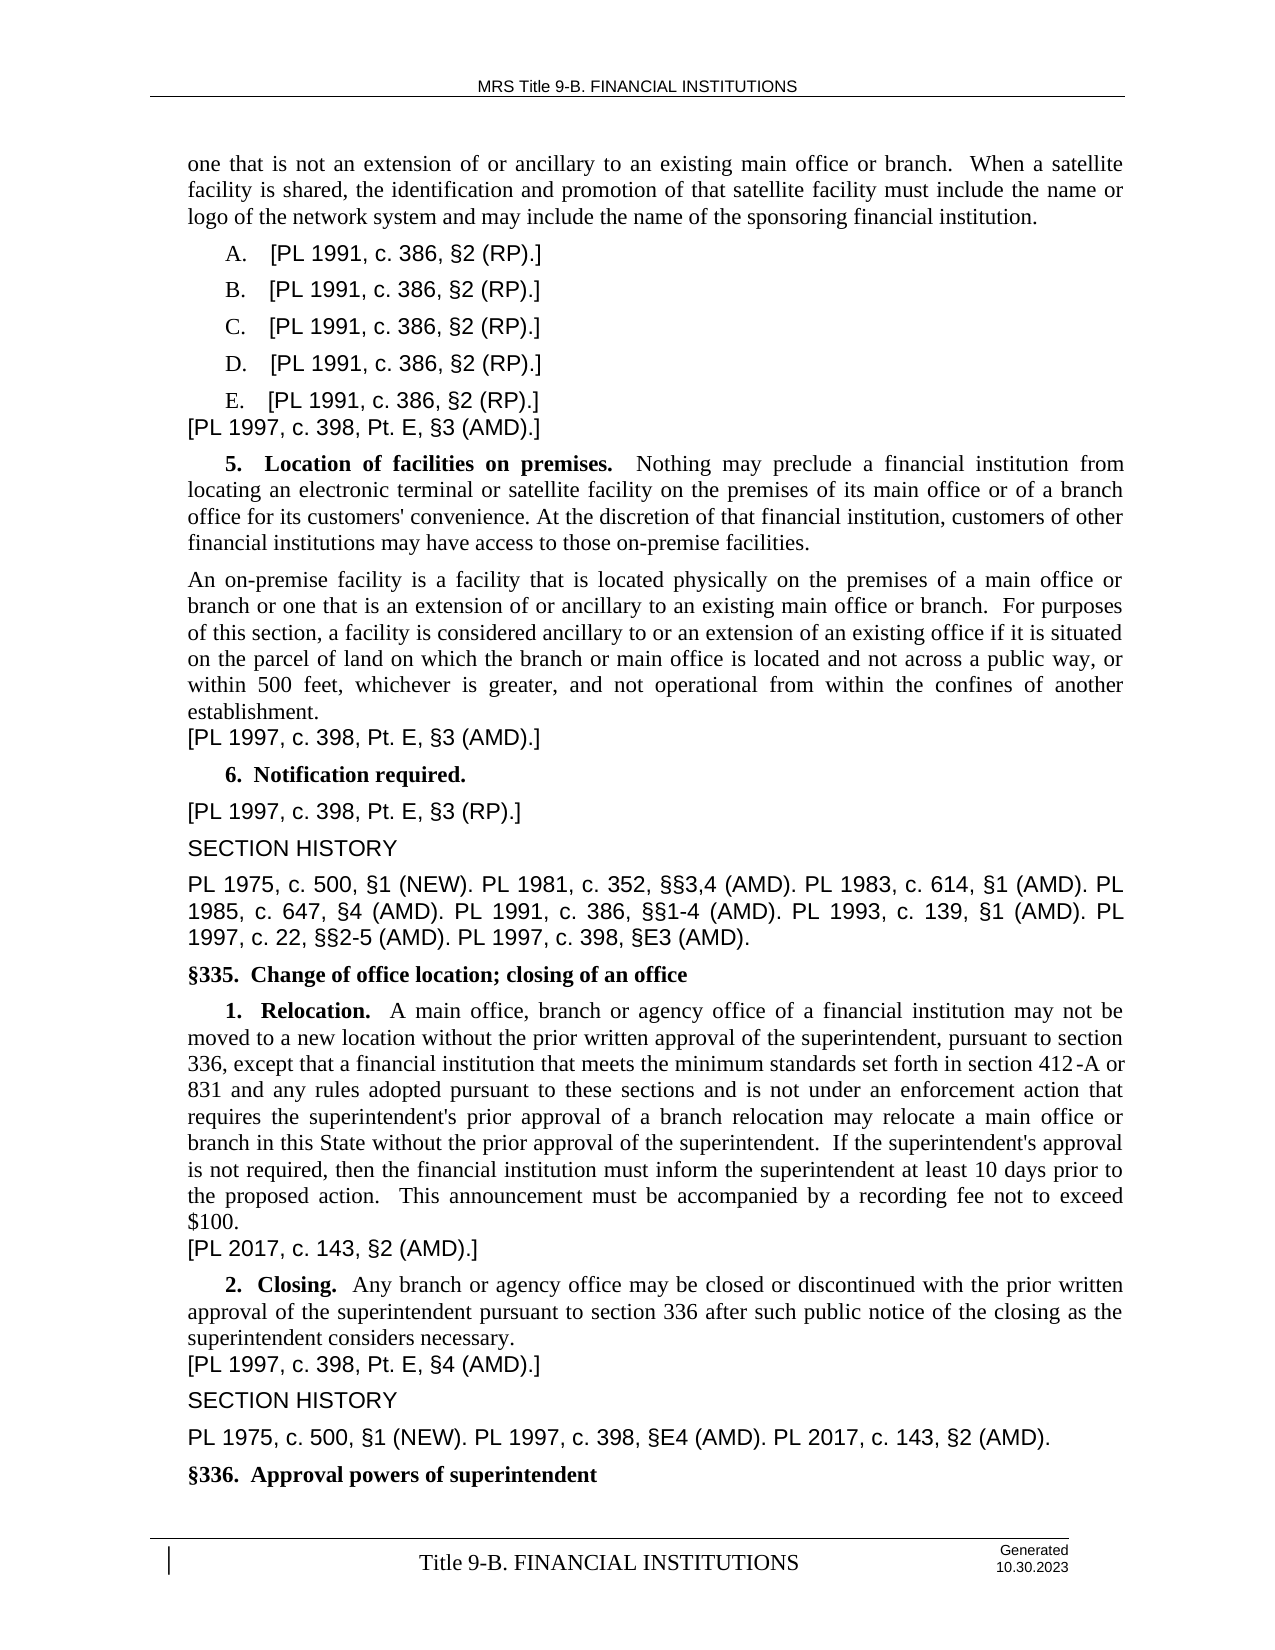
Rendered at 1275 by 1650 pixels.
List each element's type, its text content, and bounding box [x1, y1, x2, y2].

text PL 1975, c. 500, §1 (NEW). PL 1997, c. 398, §E4 (AMD). PL 2017, c. 143, §2 (AMD). [187, 1424, 1125, 1450]
text SECTION HISTORY [187, 834, 1125, 861]
text §335. Change of office location; closing of an office [187, 961, 1125, 987]
text D. [PL 1991, c. 386, §2 (RP).] [225, 350, 1125, 377]
text [PL 1997, c. 398, Pt. E, §3 (AMD).] [187, 413, 1125, 440]
text SECTION HISTORY [187, 1387, 1125, 1414]
text 2. Closing. Any branch or agency office may be closed or discontinued with the prior written approval of the superintendent pursuant to section 336 after such public notice of the closing as the superintendent considers necessary. [187, 1271, 1125, 1351]
text C. [PL 1991, c. 386, §2 (RP).] [225, 313, 1125, 340]
text An on-premise facility is a facility that is located physically on the premises of a main office or branch or one that is an extension of or ancillary to an existing main office or branch. For purposes of this section, a facility is considered ancillary to or an extension of an existing office if it is situated on the parcel of land on which the branch or main office is located and not across a public way, or within 500 feet, whichever is greater, and not operational from within the confines of another establishment. [187, 566, 1125, 724]
text 6. Notification required. [187, 761, 1125, 787]
text [PL 2017, c. 143, §2 (AMD).] [187, 1235, 1125, 1261]
text §336. Approval powers of superintendent [187, 1461, 1125, 1487]
text [PL 1997, c. 398, Pt. E, §3 (RP).] [187, 798, 1125, 824]
text E. [PL 1991, c. 386, §2 (RP).] [225, 387, 1125, 413]
text 5. Location of facilities on premises. Nothing may preclude a financial institution from locating an electronic terminal or satellite facility on the premises of its main office or of a branch office for its customers' convenience. At the discretion of that financial institution, customers of other financial institutions may have access to those on-premise facilities. [187, 450, 1125, 556]
text B. [PL 1991, c. 386, §2 (RP).] [225, 276, 1125, 303]
text PL 1975, c. 500, §1 (NEW). PL 1981, c. 352, §§3,4 (AMD). PL 1983, c. 614, §1 (AMD). PL 1985, c. 647, §4 (AMD). PL 1991, c. 386, §§1-4 (AMD). PL 1993, c. 139, §1 (AMD). PL 1997, c. 22, §§2-5 (AMD). PL 1997, c. 398, §E3 (AMD). [187, 871, 1125, 950]
text [PL 1997, c. 398, Pt. E, §4 (AMD).] [187, 1351, 1125, 1377]
text 1. Relocation. A main office, branch or agency office of a financial institution may not be moved to a new location without the prior written approval of the superintendent, pursuant to section 336, except that a financial institution that meets the minimum standards set forth in section 412‑A or 831 and any rules adopted pursuant to these sections and is not under an enforcement action that requires the superintendent's prior approval of a branch relocation may relocate a main office or branch in this State without the prior approval of the superintendent. If the superintendent's approval is not required, then the financial institution must inform the superintendent at least 10 days prior to the proposed action. This announcement must be accompanied by a recording fee not to exceed $100. [187, 997, 1125, 1235]
text A. [PL 1991, c. 386, §2 (RP).] [225, 239, 1125, 266]
text [PL 1997, c. 398, Pt. E, §3 (AMD).] [187, 724, 1125, 751]
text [187, 150, 1125, 229]
